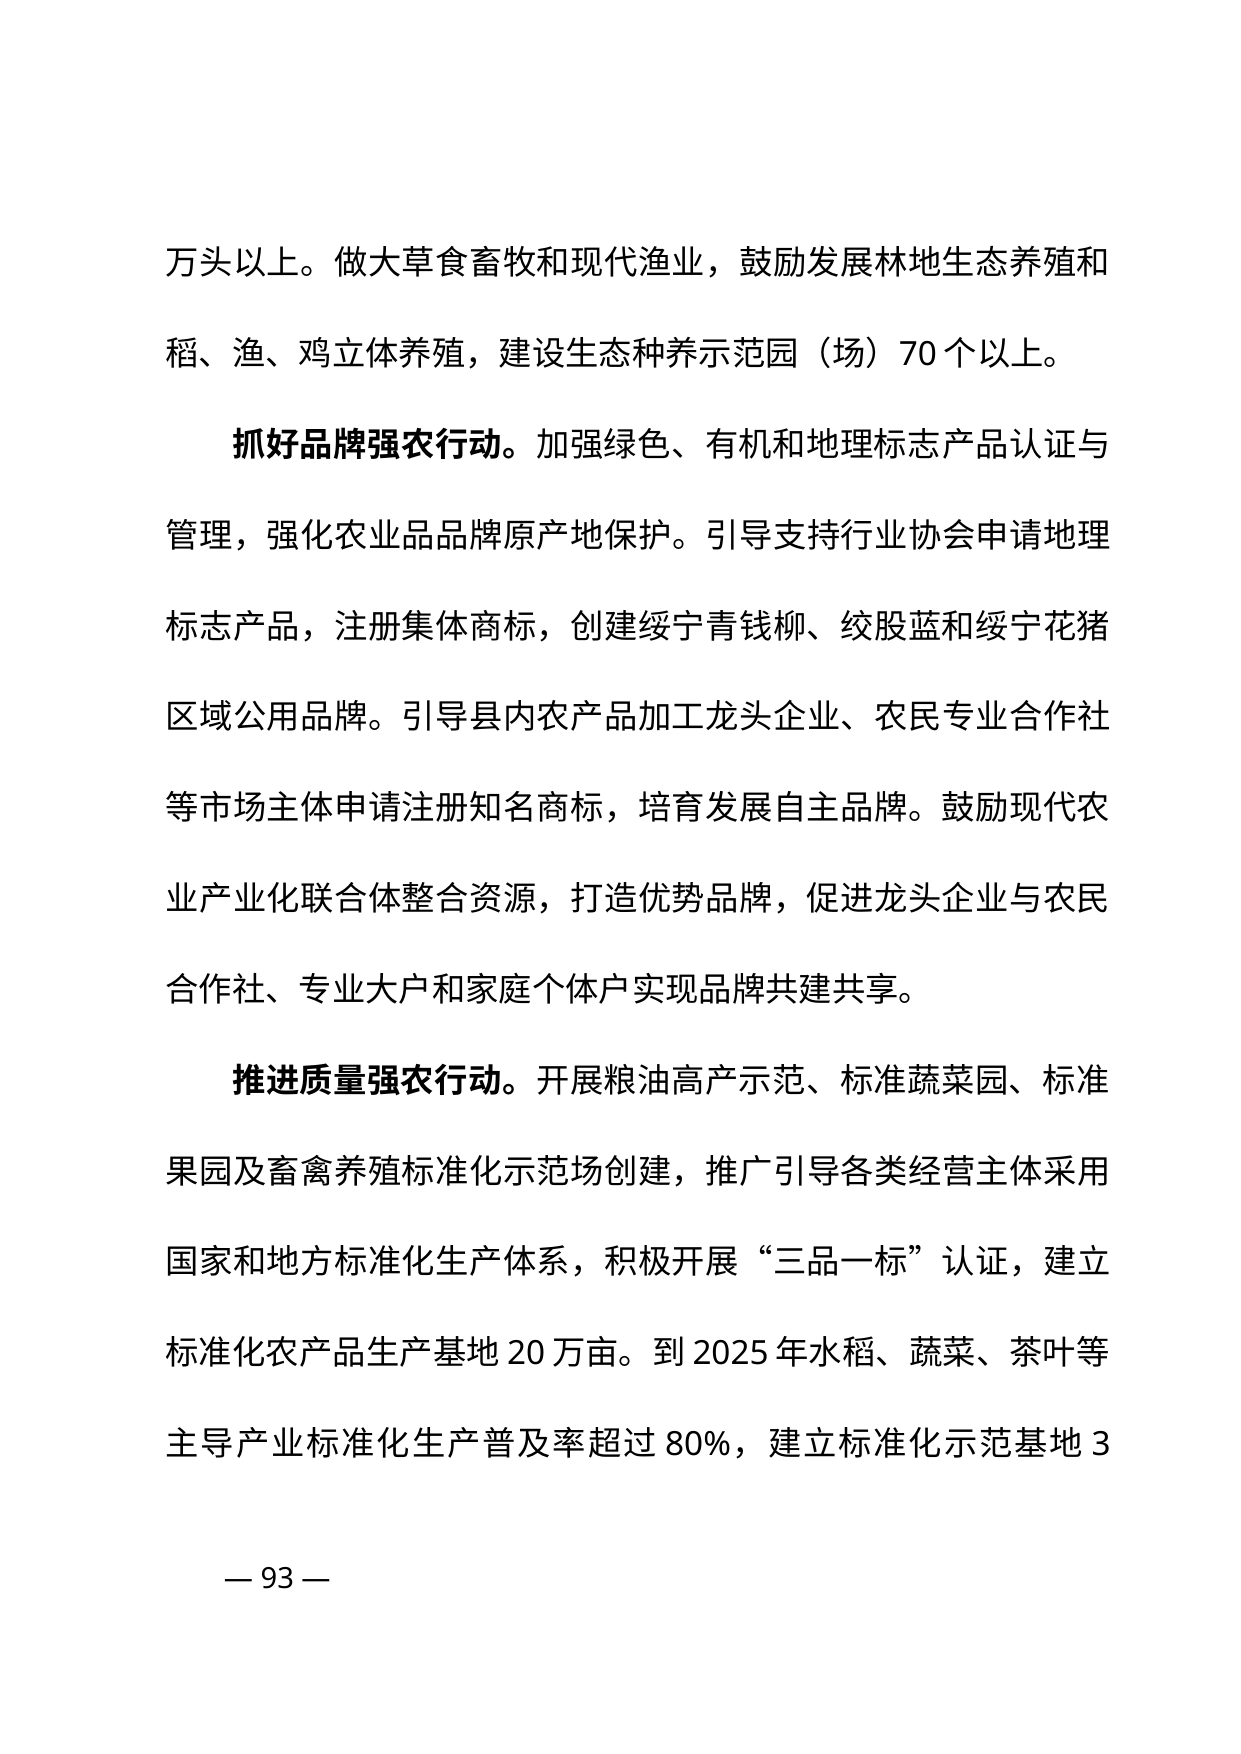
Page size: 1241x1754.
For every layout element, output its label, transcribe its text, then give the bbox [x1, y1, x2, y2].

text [165, 215, 1110, 396]
text 抓好品牌强农行动。加强绿色、有机和地理标志产品认证与管理，强化农业品品牌原产地保护。引导支持行业协会申请地理标志产品，注册集体商标，创建绥宁青钱柳、绞股蓝和绥宁花猪区域公用品牌。引导县内农产品加工龙头企业、农民专业合作社等市场主体申请注册知名商标，培育发展自主品牌。鼓励现代农业产业化联合体整合资源，打造优势品牌，促进龙头企业与农民合作社、专业大户和家庭个体户实现品牌共建共享。 [165, 396, 1110, 1032]
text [165, 1032, 1110, 1486]
